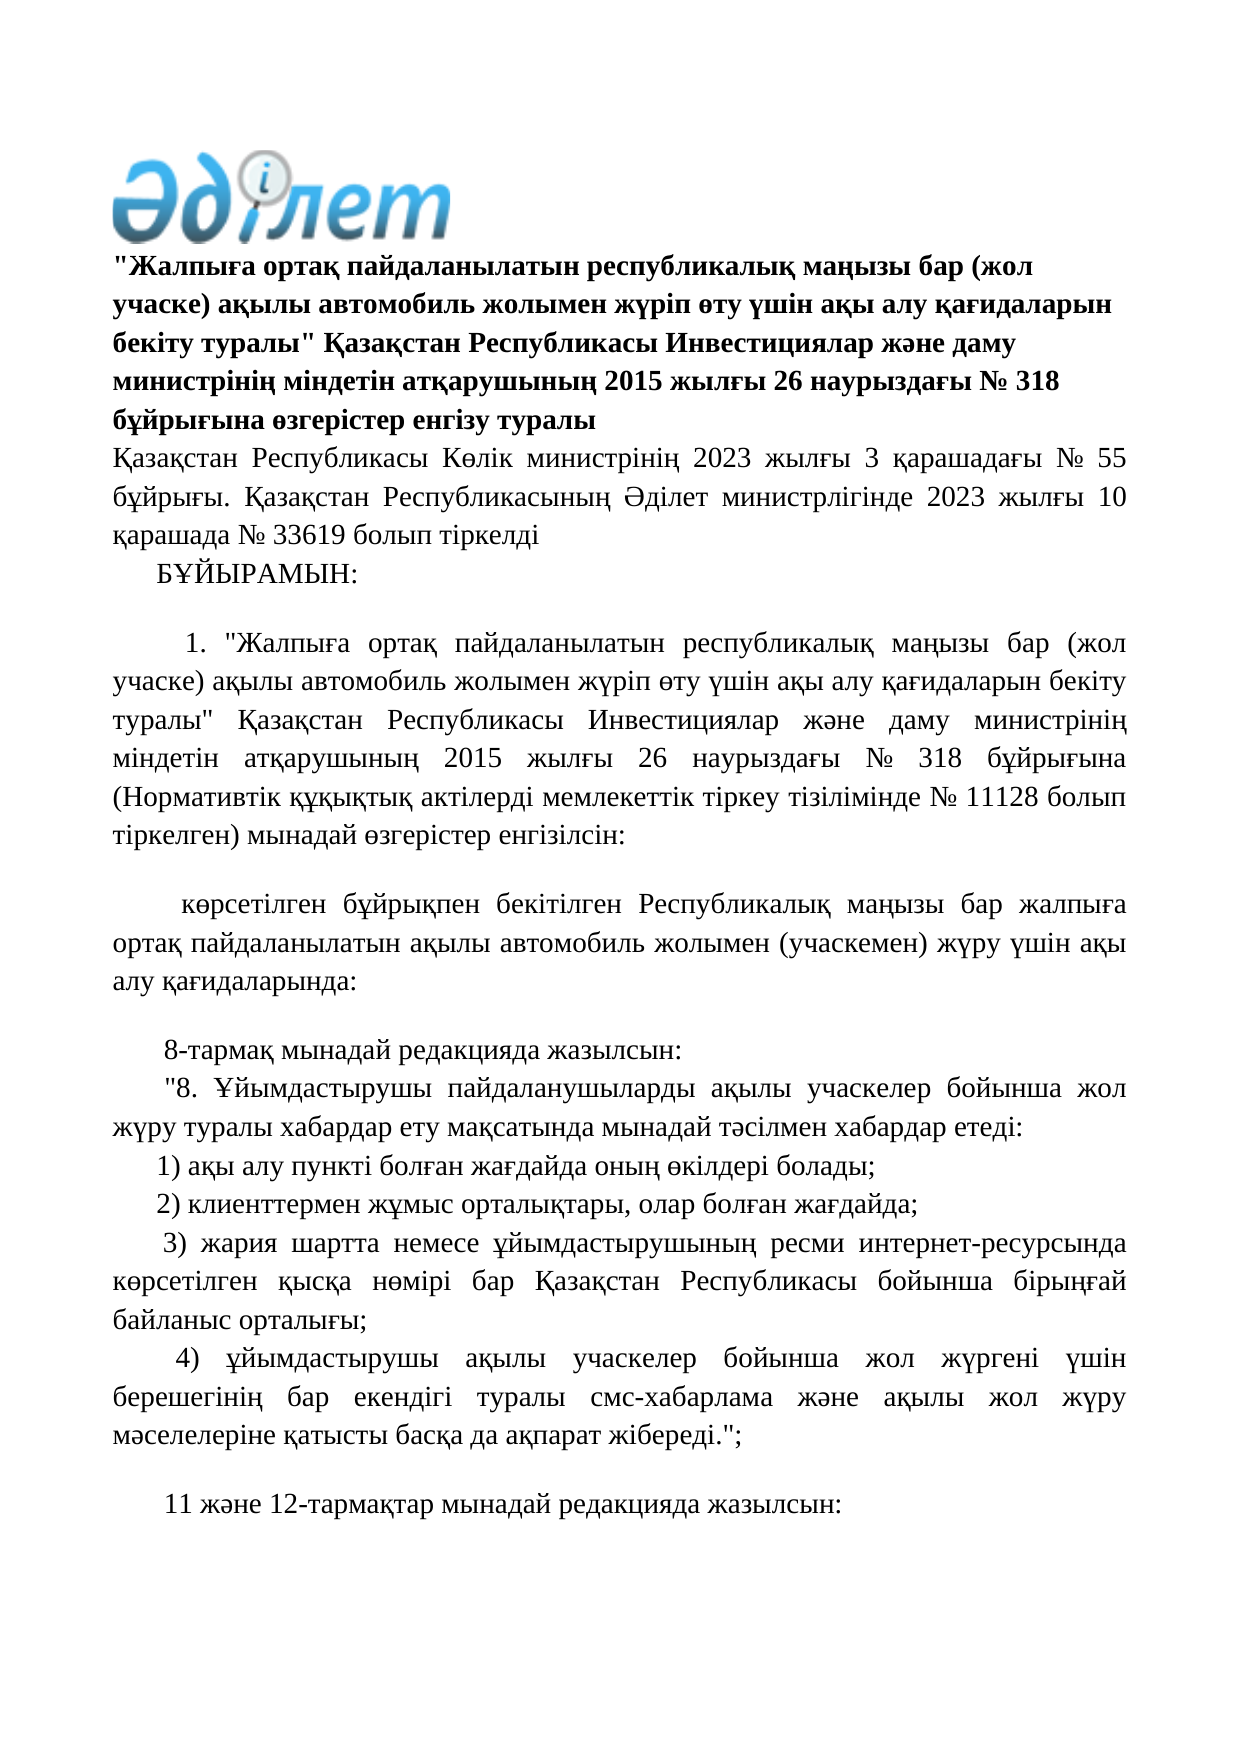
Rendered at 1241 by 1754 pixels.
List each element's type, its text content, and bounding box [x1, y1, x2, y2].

text 3) жария шартта немесе ұйымдастырушының ресми интернет-ресурсында көрсетілген қысқа нөмірі бар Қазақстан Республикасы бойынша бірыңғай байланыс орталығы; [112, 1225, 1128, 1335]
text 11 және 12-тармақтар мынадай редакцияда жазылсын: [112, 1486, 1128, 1520]
text Қазақстан Республикасы Көлік министрінің 2023 жылғы 3 қарашадағы № 55 бұйрығы. Қазақстан Республикасының Әділет министрлігінде 2023 жылғы 10 қарашада № 33619 болып тіркелді [112, 440, 1128, 551]
text БҰЙЫРАМЫН: [112, 556, 1128, 589]
text "8. Ұйымдастырушы пайдаланушыларды ақылы учаскелер бойынша жол жүру туралы хабардар ету мақсатында мынадай тәсілмен хабардар етеді: [112, 1071, 1128, 1143]
text 1. "Жалпыға ортақ пайдаланылатын республикалық маңызы бар (жол учаске) ақылы автомобиль жолымен жүріп өту үшін ақы алу қағидаларын бекіту туралы" Қазақстан Республикасы Инвестициялар және даму министрінің міндетін атқарушының 2015 жылғы 26 наурыздағы № 318 бұйрығына (Нормативтік құқықтық актілерді мемлекеттік тіркеу тізілімінде № 11128 болып тіркелген) мынадай өзгерістер енгізілсін: [112, 625, 1128, 851]
text көрсетілген бұйрықпен бекітілген Республикалық маңызы бар жалпыға ортақ пайдаланылатын ақылы автомобиль жолымен (учаскемен) жүру үшін ақы алу қағидаларында: [112, 886, 1128, 997]
text 1) ақы алу пункті болған жағдайда оның өкілдері болады; [112, 1148, 1128, 1181]
picture [112, 150, 451, 244]
text 4) ұйымдастырушы ақылы учаскелер бойынша жол жүргені үшін берешегінің бар екендігі туралы смс-хабарлама және ақылы жол жүру мәселелеріне қатысты басқа да ақпарат жібереді."; [112, 1340, 1128, 1451]
text 8-тармақ мынадай редакцияда жазылсын: [112, 1032, 1128, 1066]
text "Жалпыға ортақ пайдаланылатын республикалық маңызы бар (жол учаске) ақылы автомобиль жолымен жүріп өту үшін ақы алу қағидаларын бекіту туралы" Қазақстан Республикасы Инвестициялар және даму министрінің міндетін атқарушының 2015 жылғы 26 наурыздағы № 318 бұйрығына өзгерістер енгізу туралы [112, 248, 1128, 435]
text 2) клиенттермен жұмыс орталықтары, олар болған жағдайда; [112, 1186, 1128, 1220]
